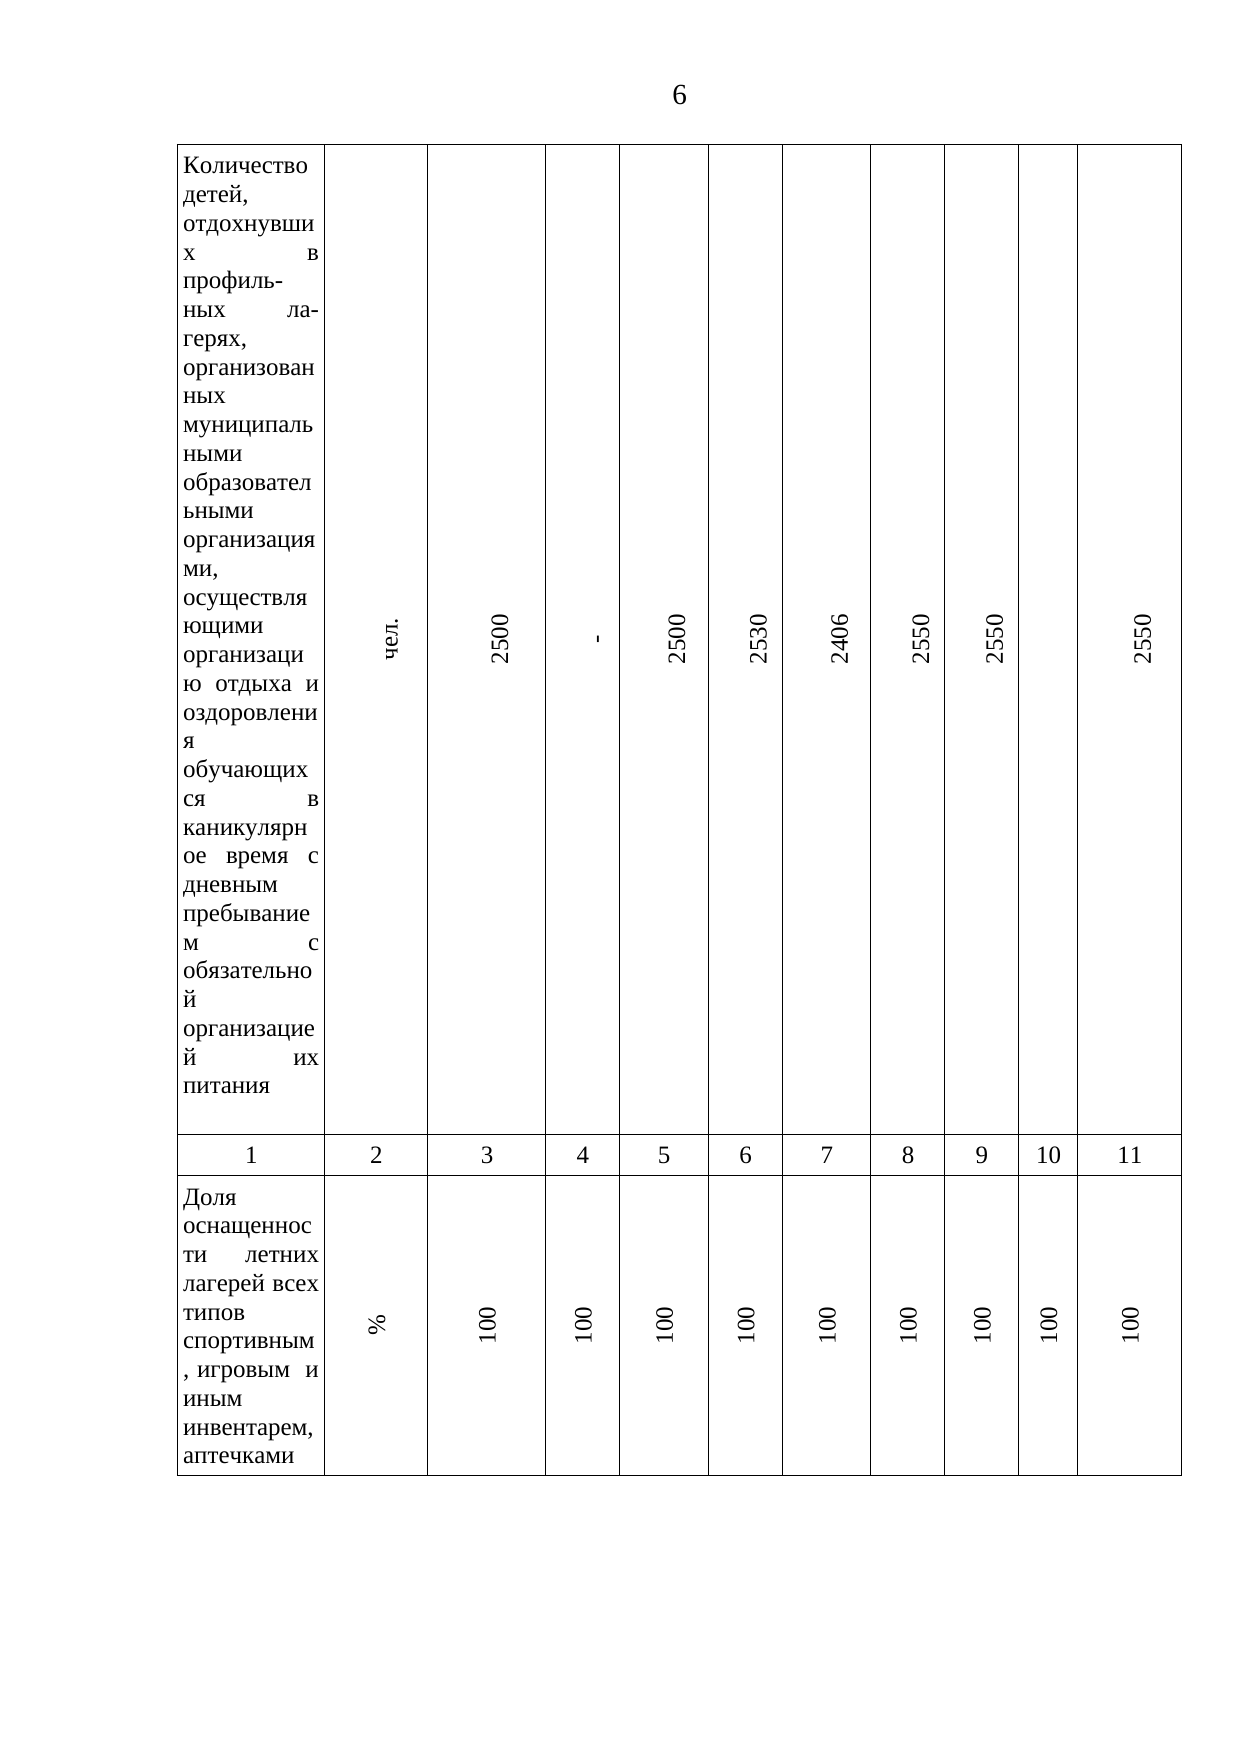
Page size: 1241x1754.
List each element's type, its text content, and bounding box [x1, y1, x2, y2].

table_cell 100 [620, 1176, 708, 1475]
table_cell 6 [709, 1135, 782, 1175]
table_cell 100 [1078, 1176, 1181, 1475]
table_cell 10 [1019, 1135, 1077, 1175]
table_cell 100 [945, 1176, 1018, 1475]
table_cell 7 [783, 1135, 870, 1175]
table_cell 2550 [945, 145, 1018, 1134]
table_cell 9 [945, 1135, 1018, 1175]
table_cell Количество детей, отдохнувших в профиль-ных ла-герях, организованных муниципальными образовательными организациями, осуществляющими организацию отдыха и оздоровления обучающихся в каникулярное время с дневным пребыванием с обязательной организацией их питания [178, 145, 324, 1134]
table_cell 8 [871, 1135, 944, 1175]
table_cell 2550 [871, 145, 944, 1134]
table_cell 11 [1078, 1135, 1181, 1175]
table_cell 100 [783, 1176, 870, 1475]
table_cell 100 [871, 1176, 944, 1475]
table_cell 1 [178, 1135, 324, 1175]
table_cell 5 [620, 1135, 708, 1175]
table_cell 2550 [1078, 145, 1181, 1134]
table_cell 2 [325, 1135, 427, 1175]
table_cell 2406 [783, 145, 870, 1134]
table_cell 3 [428, 1135, 545, 1175]
table_cell [1019, 145, 1077, 1134]
table_cell 100 [428, 1176, 545, 1475]
table_cell Доля оснащенности летних лагерей всех типов спортивным, игровым и иным инвентарем, аптечками [178, 1176, 324, 1475]
table_cell 100 [1019, 1176, 1077, 1475]
table_cell % [325, 1176, 427, 1475]
table_cell 2500 [428, 145, 545, 1134]
table_cell 100 [709, 1176, 782, 1475]
table_cell - [546, 145, 619, 1134]
table_cell чел. [325, 145, 427, 1134]
table_cell 4 [546, 1135, 619, 1175]
table_cell 2530 [709, 145, 782, 1134]
table_cell 2500 [620, 145, 708, 1134]
table_cell 100 [546, 1176, 619, 1475]
